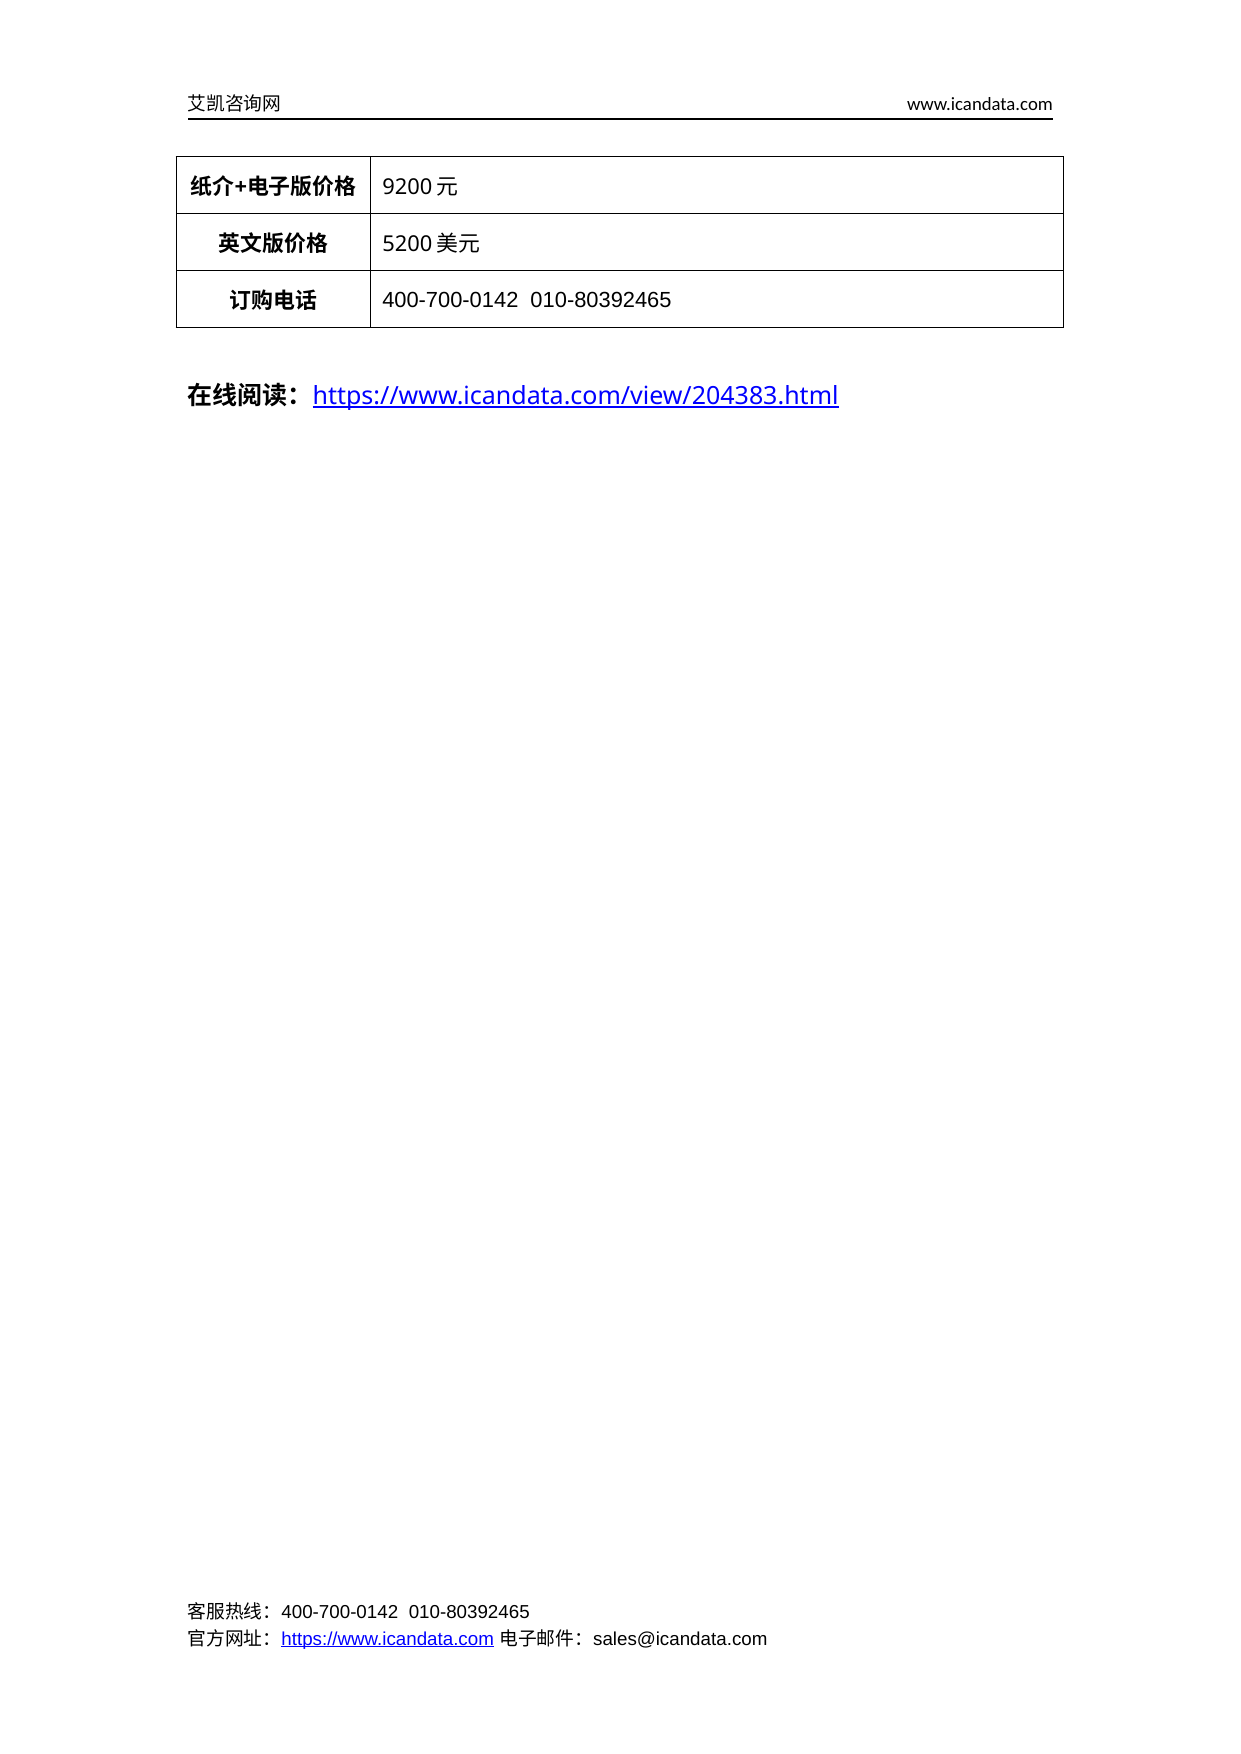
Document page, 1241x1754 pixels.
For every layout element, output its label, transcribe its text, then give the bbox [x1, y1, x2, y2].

table_cell 5200美元 [371, 214, 1063, 270]
table_cell 9200元 [371, 157, 1063, 213]
table_cell 纸介+电子版价格 [177, 157, 370, 213]
table_cell 英文版价格 [177, 214, 370, 270]
table_cell 订购电话 [177, 271, 370, 327]
table_cell 400-700-0142 010-80392465 [371, 271, 1063, 327]
text 在线阅读：https://www.icandata.com/view/204383.html [187, 361, 1053, 426]
